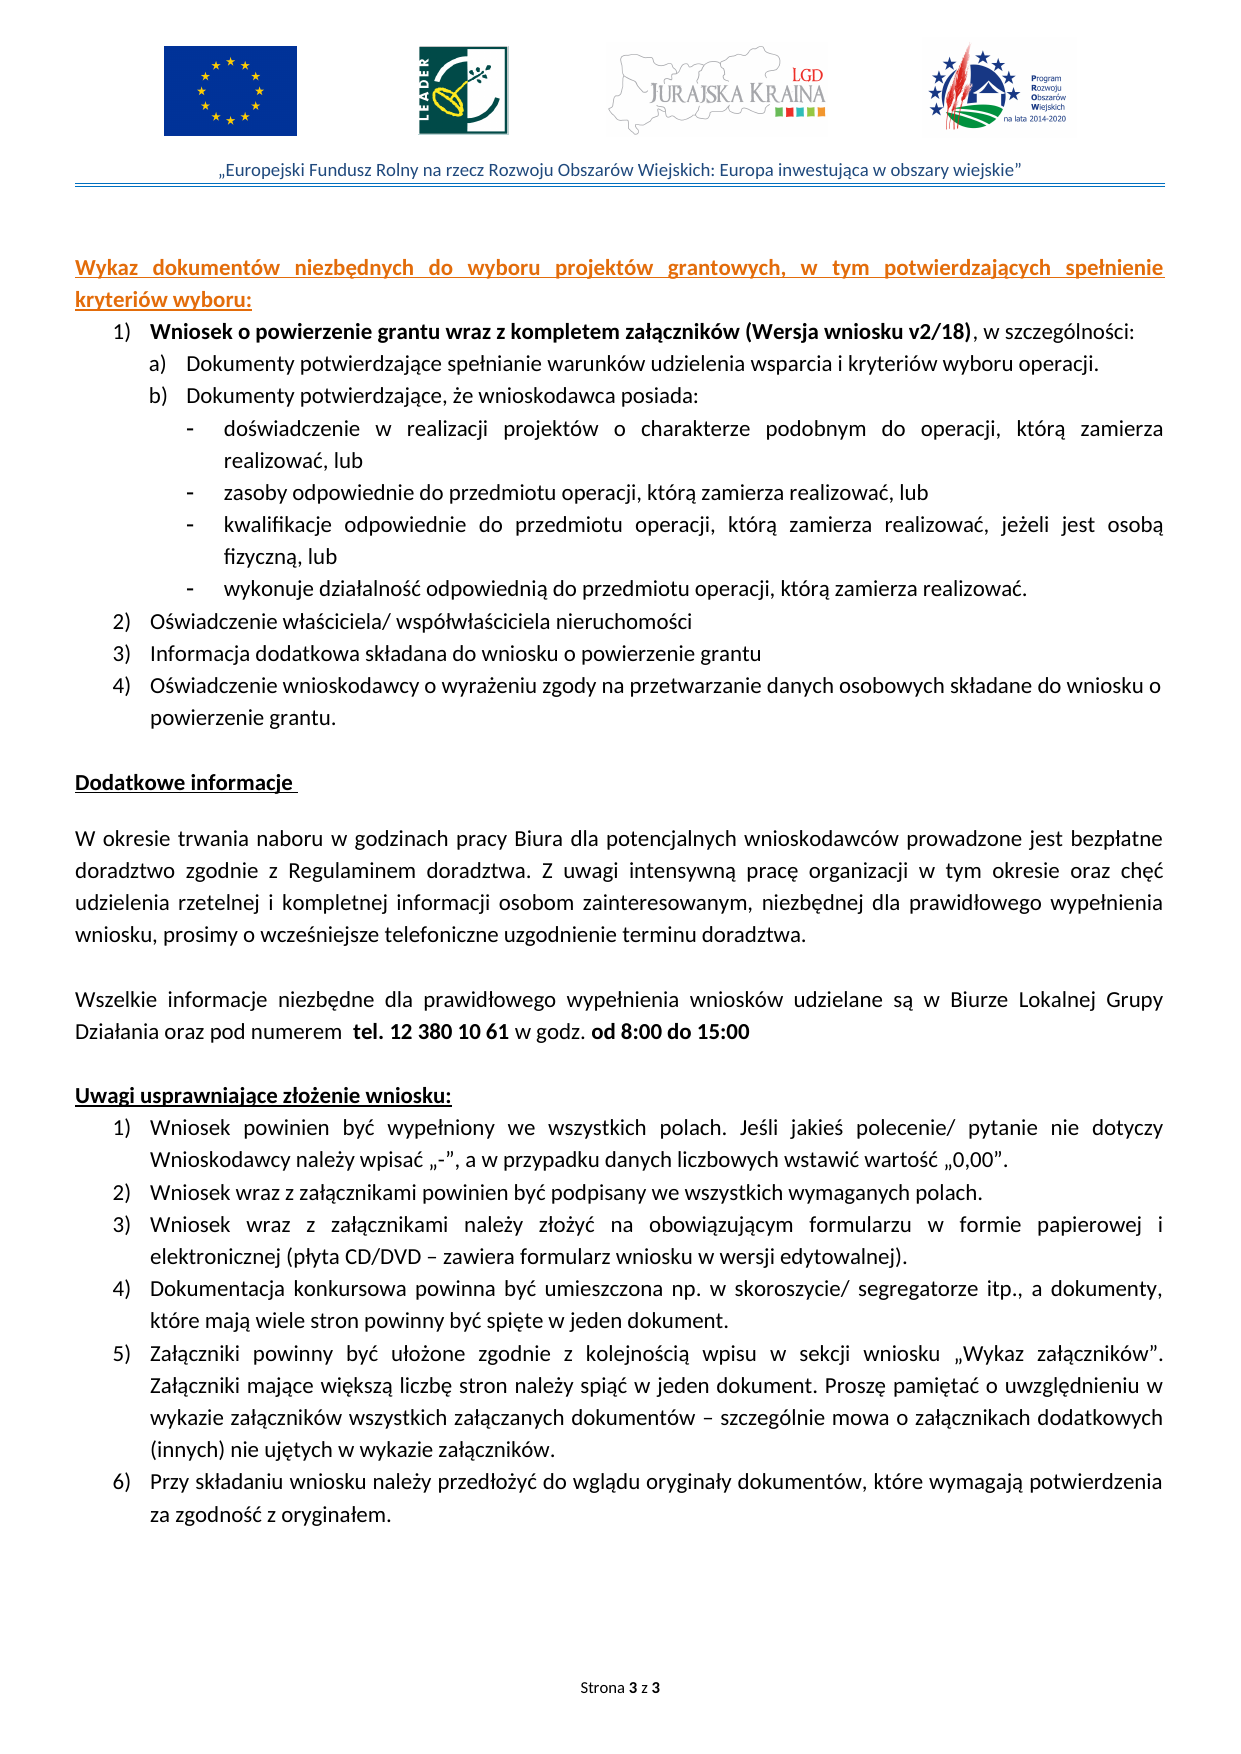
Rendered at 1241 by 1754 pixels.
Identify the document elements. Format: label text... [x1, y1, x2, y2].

list doświadczenie w realizacji projektów o charakterze podobnym do operacji, którą zamierza realizować, lub [186, 414, 1165, 474]
list Wniosek wraz z załącznikami należy złożyć na obowiązującym formularzu w formie papierowej i elektronicznej (płyta CD/DVD – zawiera formularz wniosku w wersji edytowalnej). [112, 1210, 1165, 1270]
list Dokumenty potwierdzające spełnianie warunków udzielenia wsparcia i kryteriów wyboru operacji. [149, 349, 1165, 377]
list Wniosek o powierzenie grantu wraz z kompletem załączników (Wersja wniosku v2/18), w szczególności: [112, 317, 1165, 345]
list Dokumentacja konkursowa powinna być umieszczona np. w skoroszycie/ segregatorze itp., a dokumenty, które mają wiele stron powinny być spięte w jeden dokument. [112, 1274, 1165, 1334]
text W okresie trwania naboru w godzinach pracy Biura dla potencjalnych wnioskodawców prowadzone jest bezpłatne doradztwo zgodnie z Regulaminem doradztwa. Z uwagi intensywną pracę organizacji w tym okresie oraz chęć udzielenia rzetelnej i kompletnej informacji osobom zainteresowanym, niezbędnej dla prawidłowego wypełnienia wniosku, prosimy o wcześniejsze telefoniczne uzgodnienie terminu doradztwa. [75, 824, 1165, 948]
picture [418, 46, 509, 135]
list Dokumenty potwierdzające, że wnioskodawca posiada: [149, 381, 1165, 409]
list Oświadczenie wnioskodawcy o wyrażeniu zgody na przetwarzanie danych osobowych składane do wniosku o powierzenie grantu. [112, 671, 1165, 731]
list Przy składaniu wniosku należy przedłożyć do wglądu oryginały dokumentów, które wymagają potwierdzenia za zgodność z oryginałem. [112, 1467, 1165, 1528]
list zasoby odpowiednie do przedmiotu operacji, którą zamierza realizować, lub [186, 478, 1165, 506]
picture [922, 37, 1077, 138]
picture [606, 42, 828, 137]
list Załączniki powinny być ułożone zgodnie z kolejnością wpisu w sekcji wniosku „Wykaz załączników”. Załączniki mające większą liczbę stron należy spiąć w jeden dokument. Proszę pamiętać o uwzględnieniu w wykazie załączników wszystkich załączanych dokumentów – szczególnie mowa o załącznikach dodatkowych (innych) nie ujętych w wykazie załączników. [112, 1339, 1165, 1463]
list Oświadczenie właściciela/ współwłaściciela nieruchomości [112, 607, 1165, 635]
list Wniosek powinien być wypełniony we wszystkich polach. Jeśli jakieś polecenie/ pytanie nie dotyczy Wnioskodawcy należy wpisać „-”, a w przypadku danych liczbowych wstawić wartość „0,00”. [112, 1113, 1165, 1174]
text Dodatkowe informacje [75, 768, 1165, 796]
list kwalifikacje odpowiednie do przedmiotu operacji, którą zamierza realizować, jeżeli jest osobą fizyczną, lub [186, 510, 1165, 570]
picture [164, 46, 297, 136]
list Informacja dodatkowa składana do wniosku o powierzenie grantu [112, 639, 1165, 667]
list wykonuje działalność odpowiednią do przedmiotu operacji, którą zamierza realizować. [186, 574, 1165, 603]
text Wykaz dokumentów niezbędnych do wyboru projektów grantowych, w tym potwierdzających spełnienie kryteriów wyboru: [75, 253, 1165, 277]
list Wniosek wraz z załącznikami powinien być podpisany we wszystkich wymaganych polach. [112, 1178, 1165, 1206]
text Wykaz dokumentów niezbędnych do wyboru projektów grantowych, w tym potwierdzających spełnienie kryteriów wyboru: [75, 278, 1165, 313]
text Uwagi usprawniające złożenie wniosku: [75, 1081, 1165, 1109]
text Wszelkie informacje niezbędne dla prawidłowego wypełnienia wniosków udzielane są w Biurze Lokalnej Grupy Działania oraz pod numerem tel. 12 380 10 61 w godz. od 8:00 do 15:00 [75, 985, 1165, 1045]
